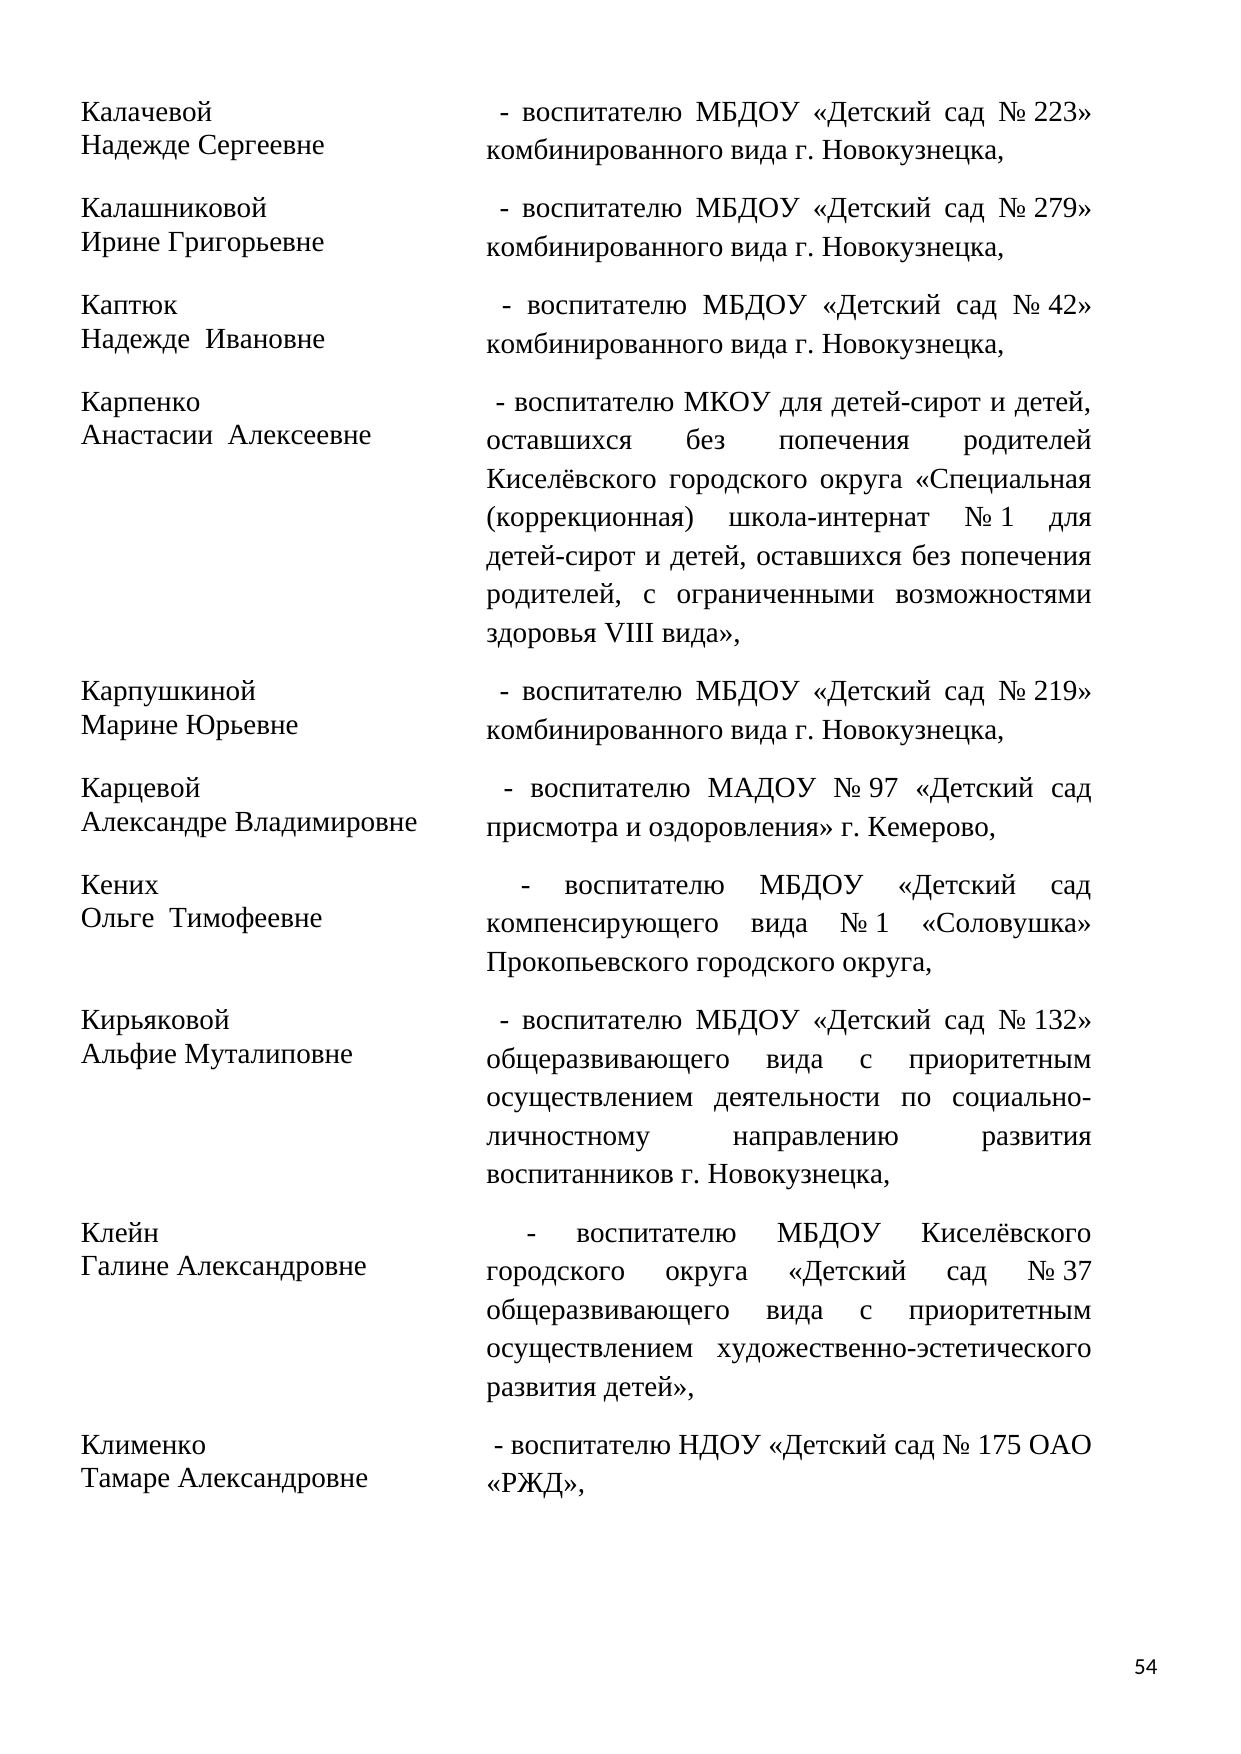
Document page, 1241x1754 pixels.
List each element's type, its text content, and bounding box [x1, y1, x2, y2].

table_cell Карпушкиной Марине Юрьевне [69, 674, 475, 770]
table_cell - воспитателю МБДОУ «Детский сад № 132» общеразвивающего вида с приоритетным осуществлением деятельности по социально-личностному направлению развития воспитанников г. Новокузнецка, [475, 1002, 1103, 1215]
table_cell - воспитателю МБДОУ Киселёвского городского округа «Детский сад № 37 общеразвивающего вида с приоритетным осуществлением художественно-эстетического развития детей», [475, 1215, 1103, 1427]
table_cell - воспитателю МБДОУ «Детский сад № 279» комбинированного вида г. Новокузнецка, [475, 190, 1103, 287]
table_cell Клименко Тамаре Александровне [69, 1427, 475, 1524]
table_cell Кирьяковой Альфие Муталиповне [69, 1002, 475, 1215]
table_cell - воспитателю МБДОУ «Детский сад № 42» комбинированного вида г. Новокузнецка, [475, 287, 1103, 384]
table_cell - воспитателю НДОУ «Детский сад № 175 ОАО «РЖД», [475, 1427, 1103, 1524]
table_cell Калашниковой Ирине Григорьевне [69, 190, 475, 287]
table_cell - воспитателю МКОУ для детей-сирот и детей, оставшихся без попечения родителей Киселёвского городского округа «Специальная (коррекционная) школа-интернат № 1 для детей-сирот и детей, оставшихся без попечения родителей, с ограниченными возможностями здоровья VIII вида», [475, 384, 1103, 673]
table_cell Кених Ольге Тимофеевне [69, 867, 475, 1002]
table_cell - воспитателю МБДОУ «Детский сад № 219» комбинированного вида г. Новокузнецка, [475, 674, 1103, 770]
table_cell - воспитателю МБДОУ «Детский сад компенсирующего вида № 1 «Соловушка» Прокопьевского городского округа, [475, 867, 1103, 1002]
table_cell Каптюк Надежде Ивановне [69, 287, 475, 384]
table_cell - воспитателю МАДОУ № 97 «Детский сад присмотра и оздоровления» г. Кемерово, [475, 770, 1103, 867]
table_cell - воспитателю МБДОУ «Детский сад № 223» комбинированного вида г. Новокузнецка, [475, 94, 1103, 190]
table_cell Клейн Галине Александровне [69, 1215, 475, 1427]
table_cell Карпенко Анастасии Алексеевне [69, 384, 475, 673]
table_cell Карцевой Александре Владимировне [69, 770, 475, 867]
table_cell Калачевой Надежде Сергеевне [69, 94, 475, 190]
